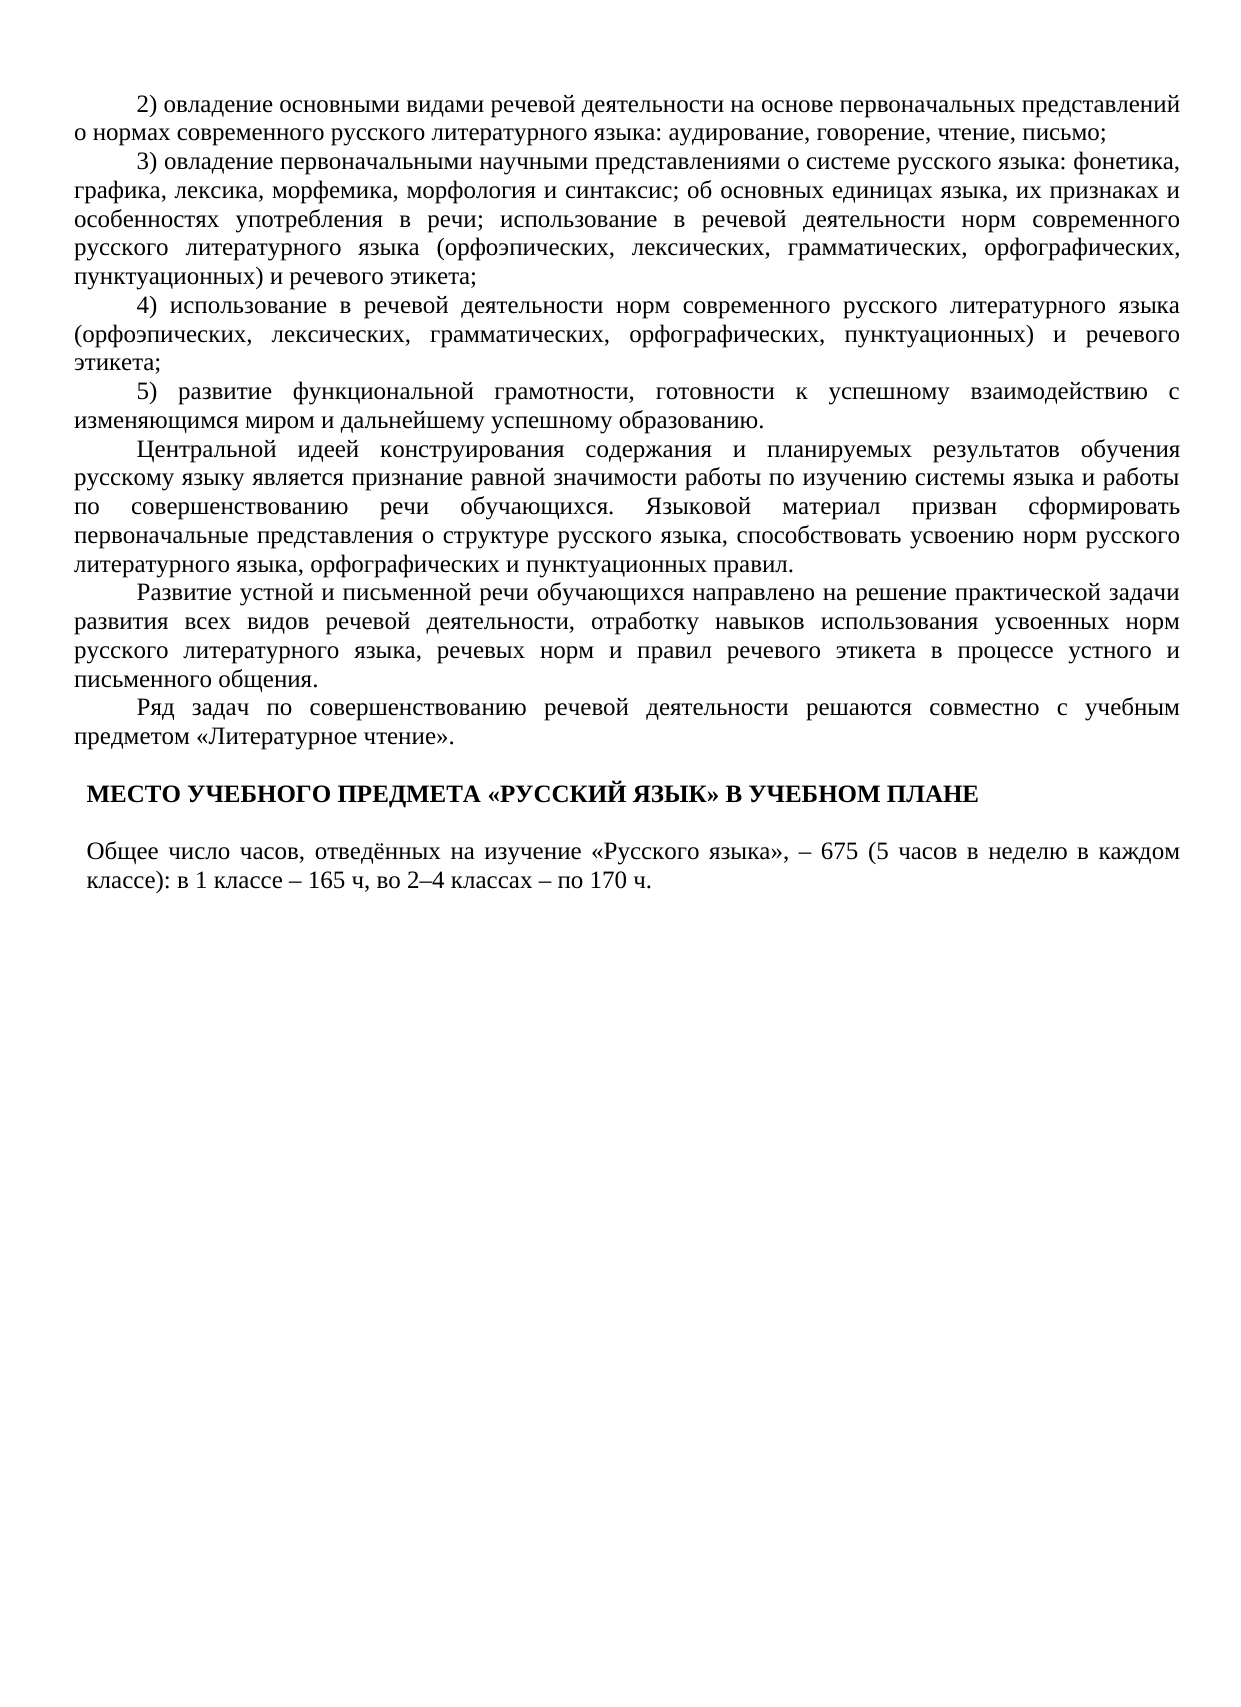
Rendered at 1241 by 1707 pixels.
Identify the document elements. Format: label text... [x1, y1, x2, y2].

text 5) развитие функциональной грамотности, готовности к успешному взаимодействию с изменяющимся миром и дальнейшему успешному образованию. [74, 376, 1181, 434]
text Ряд задач по совершенствованию речевой деятельности решаются совместно с учебным предметом «Литературное чтение». [74, 692, 1181, 750]
text 2) овладение основными видами речевой деятельности на основе первоначальных представлений о нормах современного русского литературного языка: аудирование, говорение, чтение, письмо; [74, 89, 1181, 146]
text Центральной идеей конструирования содержания и планируемых результатов обучения русскому языку является признание равной значимости работы по изучению системы языка и работы по совершенствованию речи обучающихся. Языковой материал призван сформировать первоначальные представления о структуре русского языка, способствовать усвоению норм русского литературного языка, орфографических и пунктуационных правил. [74, 434, 1181, 577]
text Общее число часов, отведённых на изучение «Русского языка», – 675 (5 часов в неделю в каждом классе): в 1 классе – 165 ч, во 2–4 классах – по 170 ч. [86, 836, 1181, 894]
text 3) овладение первоначальными научными представлениями о системе русского языка: фонетика, графика, лексика, морфемика, морфология и синтаксис; об основных единицах языка, их признаках и особенностях употребления в речи; использование в речевой деятельности норм современного русского литературного языка (орфоэпических, лексических, грамматических, орфографических, пунктуационных) и речевого этикета; [74, 146, 1181, 290]
text Развитие устной и письменной речи обучающихся направлено на решение практической задачи развития всех видов речевой деятельности, отработку навыков использования усвоенных норм русского литературного языка, речевых норм и правил речевого этикета в процессе устного и письменного общения. [74, 577, 1181, 692]
text 4) использование в речевой деятельности норм современного русского литературного языка (орфоэпических, лексических, грамматических, орфографических, пунктуационных) и речевого этикета; [74, 290, 1181, 376]
text МЕСТО УЧЕБНОГО ПРЕДМЕТА «РУССКИЙ ЯЗЫК» В УЧЕБНОМ ПЛАНЕ [86, 779, 1181, 807]
